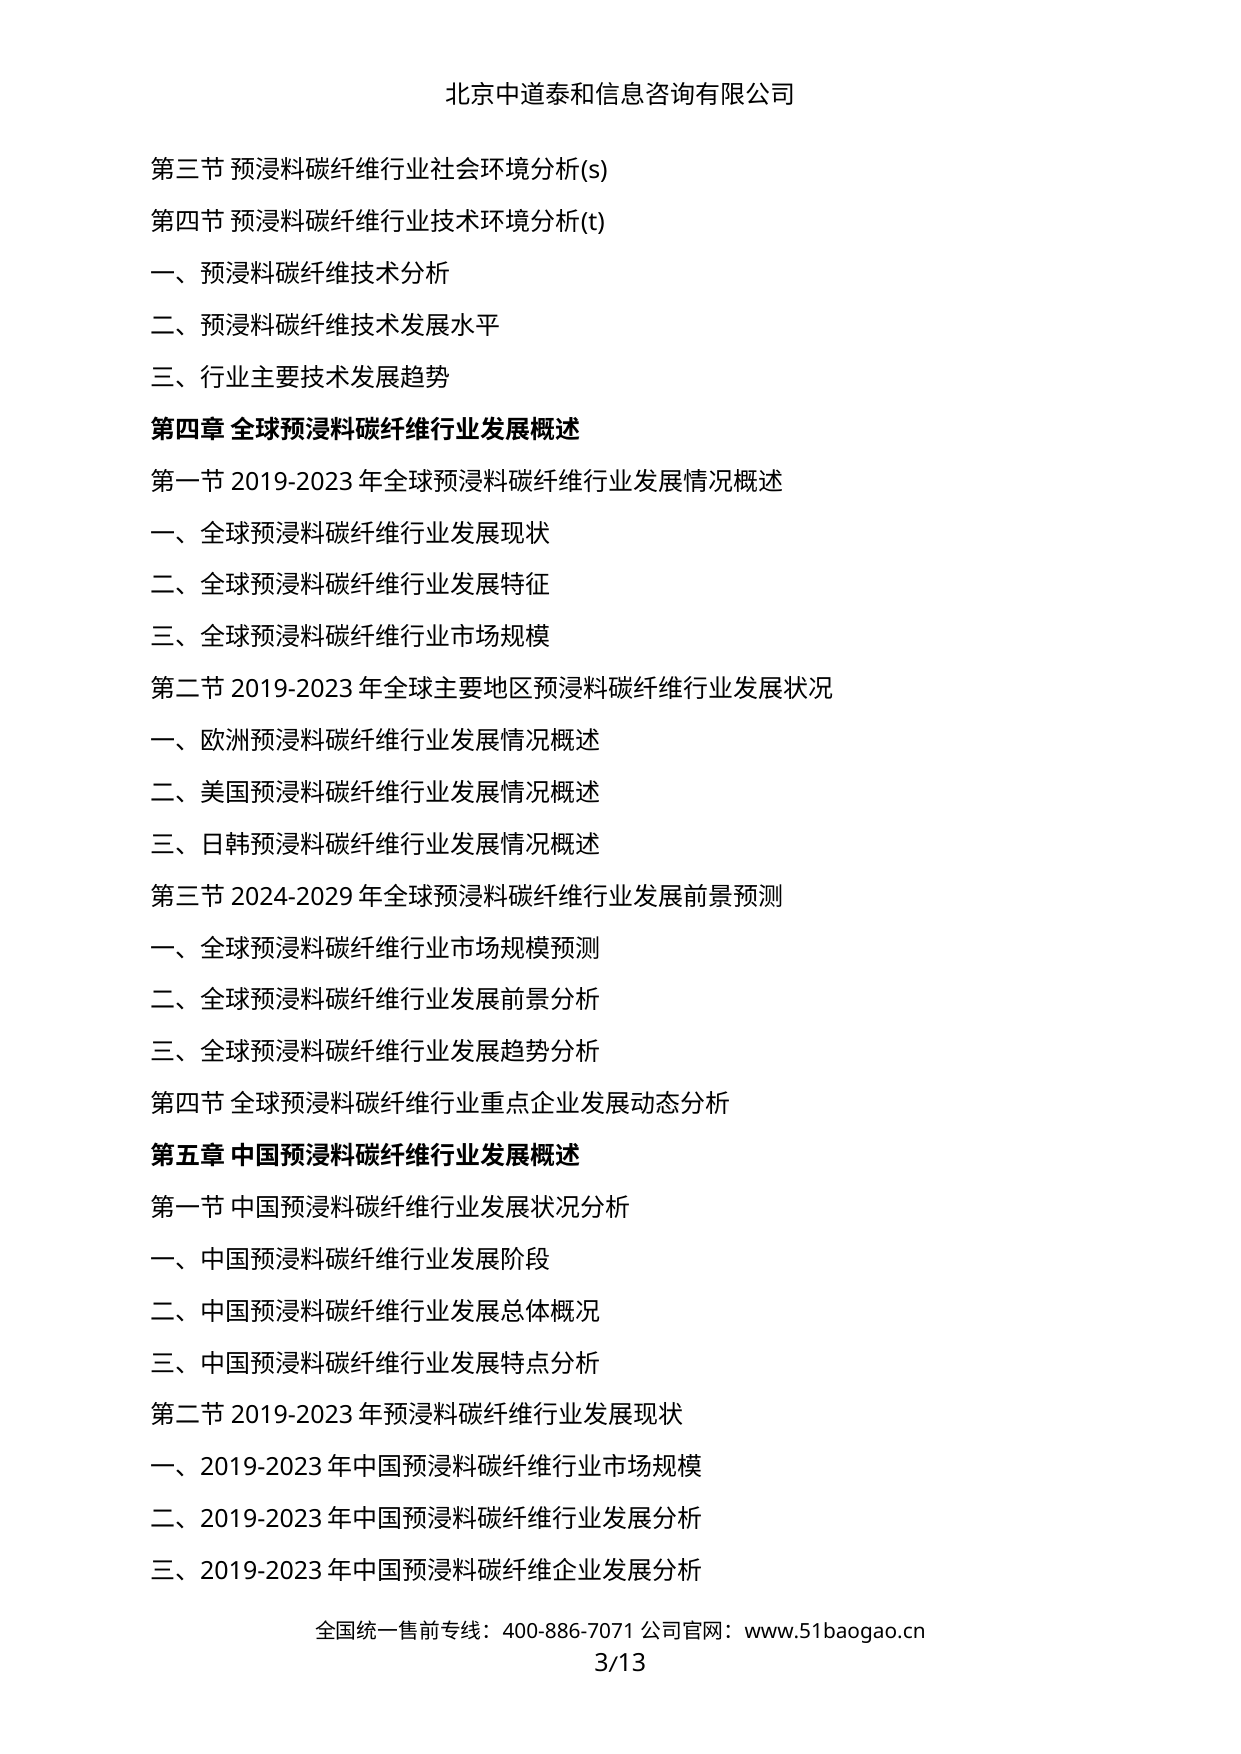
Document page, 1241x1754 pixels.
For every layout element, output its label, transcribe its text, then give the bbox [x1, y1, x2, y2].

text 第四节 全球预浸料碳纤维行业重点企业发展动态分析 [150, 1084, 1090, 1120]
text 第一节 2019-2023年全球预浸料碳纤维行业发展情况概述 [150, 461, 1090, 497]
text 三、全球预浸料碳纤维行业发展趋势分析 [150, 1032, 1090, 1068]
text 第二节 2019-2023年全球主要地区预浸料碳纤维行业发展状况 [150, 669, 1090, 705]
text 第二节 2019-2023年预浸料碳纤维行业发展现状 [150, 1395, 1090, 1431]
text 二、预浸料碳纤维技术发展水平 [150, 306, 1090, 342]
text 二、全球预浸料碳纤维行业发展特征 [150, 565, 1090, 601]
text 一、全球预浸料碳纤维行业发展现状 [150, 513, 1090, 549]
text 第一节 中国预浸料碳纤维行业发展状况分析 [150, 1187, 1090, 1224]
text 第四章 全球预浸料碳纤维行业发展概述 [150, 409, 1090, 446]
text 第四节 预浸料碳纤维行业技术环境分析(t) [150, 202, 1090, 238]
text 一、中国预浸料碳纤维行业发展阶段 [150, 1239, 1090, 1276]
text 二、2019-2023年中国预浸料碳纤维行业发展分析 [150, 1499, 1090, 1535]
text 三、中国预浸料碳纤维行业发展特点分析 [150, 1343, 1090, 1379]
text 三、行业主要技术发展趋势 [150, 357, 1090, 394]
text 第三节 2024-2029年全球预浸料碳纤维行业发展前景预测 [150, 876, 1090, 912]
text 一、预浸料碳纤维技术分析 [150, 254, 1090, 290]
text 第五章 中国预浸料碳纤维行业发展概述 [150, 1136, 1090, 1172]
text 二、美国预浸料碳纤维行业发展情况概述 [150, 772, 1090, 809]
text 三、全球预浸料碳纤维行业市场规模 [150, 617, 1090, 653]
text 二、中国预浸料碳纤维行业发展总体概况 [150, 1291, 1090, 1327]
text 第三节 预浸料碳纤维行业社会环境分析(s) [150, 150, 1090, 186]
text 一、2019-2023年中国预浸料碳纤维行业市场规模 [150, 1447, 1090, 1483]
text 三、2019-2023年中国预浸料碳纤维企业发展分析 [150, 1551, 1090, 1587]
text 二、全球预浸料碳纤维行业发展前景分析 [150, 980, 1090, 1016]
text 三、日韩预浸料碳纤维行业发展情况概述 [150, 824, 1090, 861]
text 一、全球预浸料碳纤维行业市场规模预测 [150, 928, 1090, 964]
text 一、欧洲预浸料碳纤维行业发展情况概述 [150, 721, 1090, 757]
